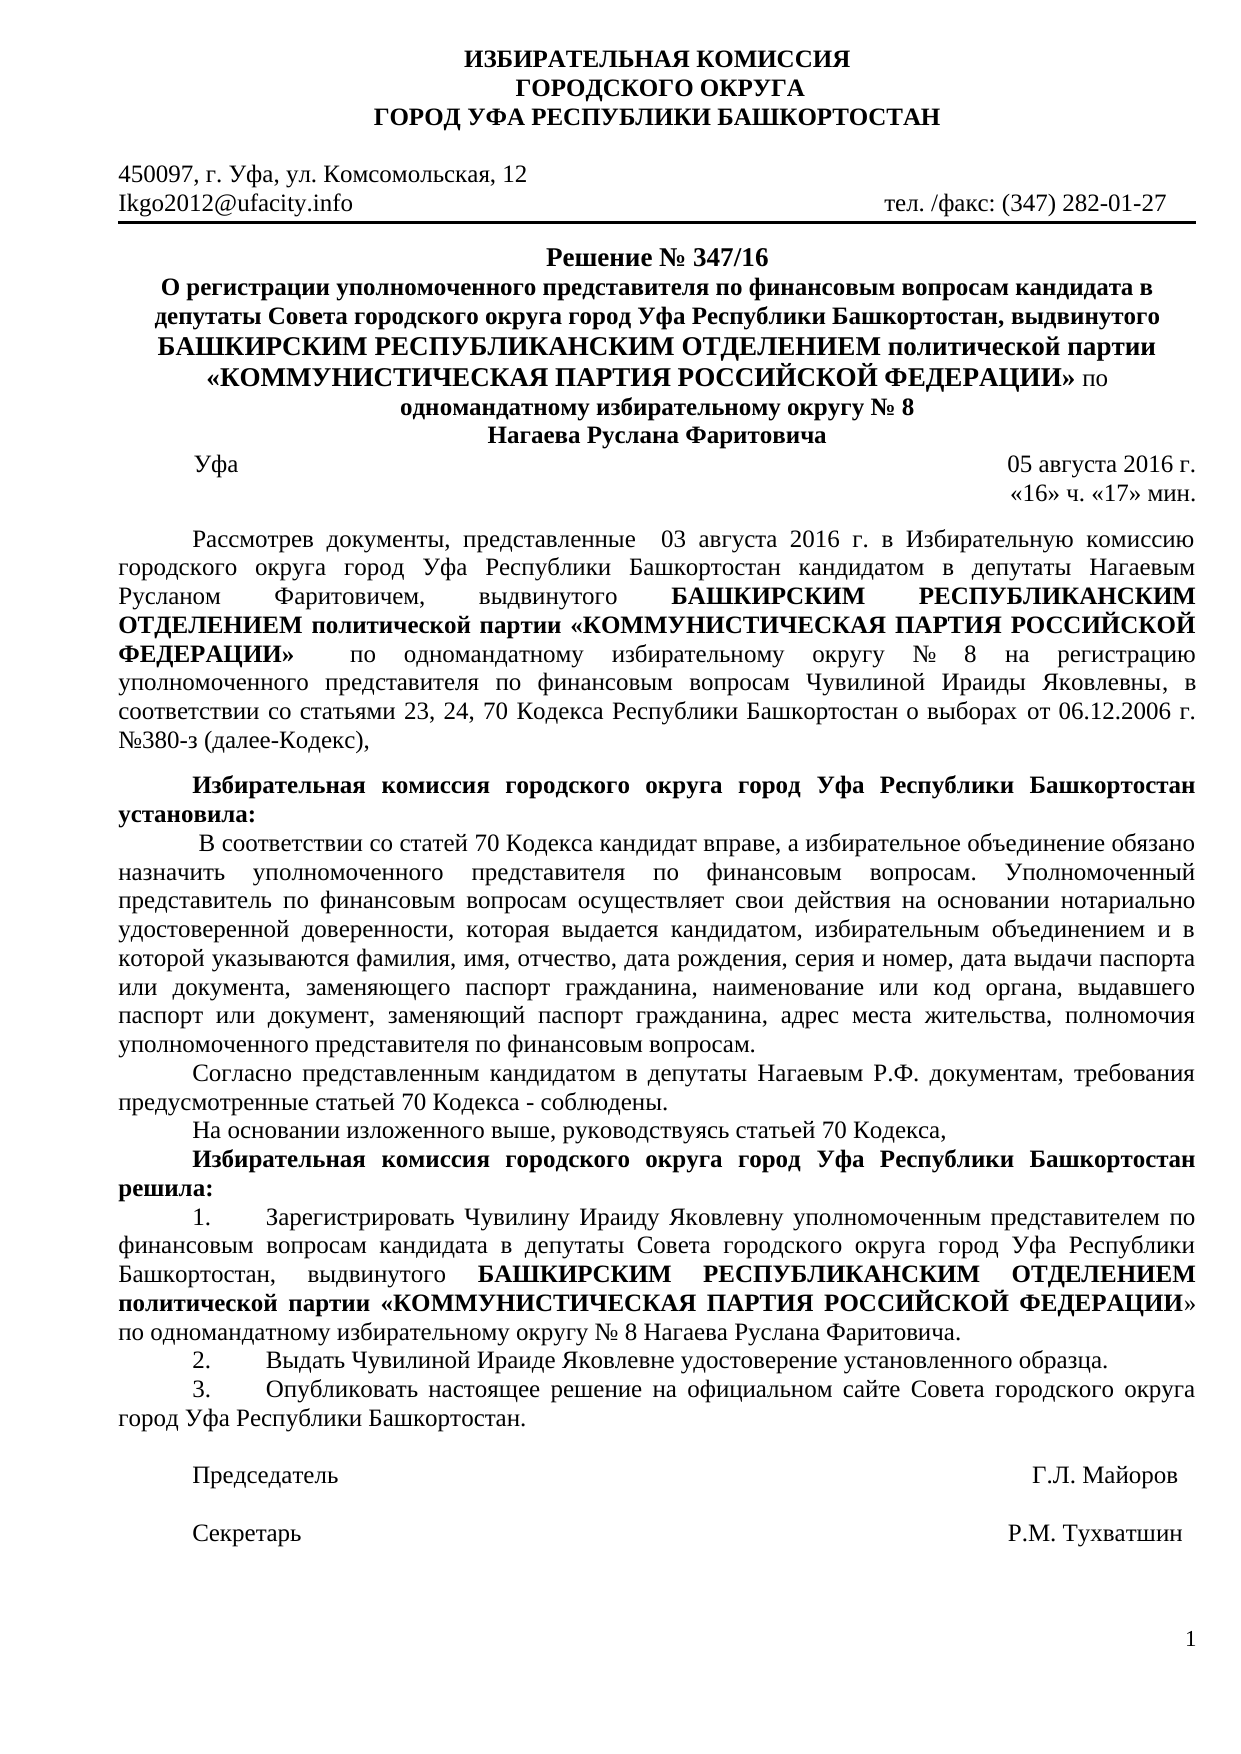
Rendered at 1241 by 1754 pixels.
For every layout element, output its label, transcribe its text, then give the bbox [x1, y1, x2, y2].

text О регистрации уполномоченного представителя по финансовым вопросам кандидата в депутаты Совета городского округа город Уфа Республики Башкортостан, выдвинутого БАШКИРСКИМ РЕСПУБЛИКАНСКИМ ОТДЕЛЕНИЕМ политической партии «КОММУНИСТИЧЕСКАЯ ПАРТИЯ РОССИЙСКОЙ ФЕДЕРАЦИИ» по одномандатному избирательному округу № 8 [118, 272, 1196, 421]
text 450097, г. Уфа, ул. Комсомольская, 12 [118, 159, 1196, 188]
text ГОРОДСКОГО ОКРУГА [118, 73, 1196, 102]
text «16» ч. «17» мин. [118, 478, 1196, 507]
list Секретарь Р.М. Тухватшин [192, 1518, 1196, 1547]
list Председатель Г.Л. Майоров [192, 1460, 1196, 1489]
list Зарегистрировать Чувилину Ираиду Яковлевну уполномоченным представителем по финансовым вопросам кандидата в депутаты Совета городского округа город Уфа Республики Башкортостан, выдвинутого БАШКИРСКИМ РЕСПУБЛИКАНСКИМ ОТДЕЛЕНИЕМ политической партии «КОММУНИСТИЧЕСКАЯ ПАРТИЯ РОССИЙСКОЙ ФЕДЕРАЦИИ» по одномандатному избирательному округу № 8 Нагаева Руслана Фаритовича. [118, 1202, 1196, 1345]
text В соответствии со статей 70 Кодекса кандидат вправе, а избирательное объединение обязано назначить уполномоченного представителя по финансовым вопросам. Уполномоченный представитель по финансовым вопросам осуществляет свои действия на основании нотариально удостоверенной доверенности, которая выдается кандидатом, избирательным объединением и в которой указываются фамилия, имя, отчество, дата рождения, серия и номер, дата выдачи паспорта или документа, заменяющего паспорт гражданина, наименование или код органа, выдавшего паспорт или документ, заменяющий паспорт гражданина, адрес места жительства, полномочия уполномоченного представителя по финансовым вопросам. [118, 828, 1196, 1058]
text Нагаева Руслана Фаритовича [118, 421, 1196, 449]
text Ikgo2012@ufacity.info тел. /факс: (347) 282-01-27 [118, 188, 1196, 221]
text ГОРОД УФА РЕСПУБЛИКИ БАШКОРТОСТАН [118, 102, 1196, 131]
list Выдать Чувилиной Ираиде Яковлевне удостоверение установленного образца. [118, 1345, 1196, 1374]
text Согласно представленным кандидатом в депутаты Нагаевым Р.Ф. документам, требования предусмотренные статьей 70 Кодекса - соблюдены. [118, 1058, 1196, 1115]
text Решение № 347/16 [118, 241, 1196, 272]
text ИЗБИРАТЕЛЬНАЯ КОМИССИЯ [118, 44, 1196, 73]
text Избирательная комиссия городского округа город Уфа Республики Башкортостан решила: [118, 1144, 1196, 1202]
list Опубликовать настоящее решение на официальном сайте Совета городского округа город Уфа Республики Башкортостан. [118, 1374, 1196, 1432]
text Рассмотрев документы, представленные 03 августа 2016 г. в Избирательную комиссию городского округа город Уфа Республики Башкортостан кандидатом в депутаты Нагаевым Русланом Фаритовичем, выдвинутого БАШКИРСКИМ РЕСПУБЛИКАНСКИМ ОТДЕЛЕНИЕМ политической партии «КОММУНИСТИЧЕСКАЯ ПАРТИЯ РОССИЙСКОЙ ФЕДЕРАЦИИ» по одномандатному избирательному округу № 8 на регистрацию уполномоченного представителя по финансовым вопросам Чувилиной Ираиды Яковлевны, в соответствии со статьями 23, 24, 70 Кодекса Республики Башкортостан о выборах от 06.12.2006 г. №380-з (далее-Кодекс), [118, 524, 1196, 754]
text Избирательная комиссия городского округа город Уфа Республики Башкортостан установила: [118, 770, 1196, 828]
text На основании изложенного выше, руководствуясь статьей 70 Кодекса, [118, 1115, 1196, 1144]
text Уфа 05 августа 2016 г. [118, 449, 1196, 478]
